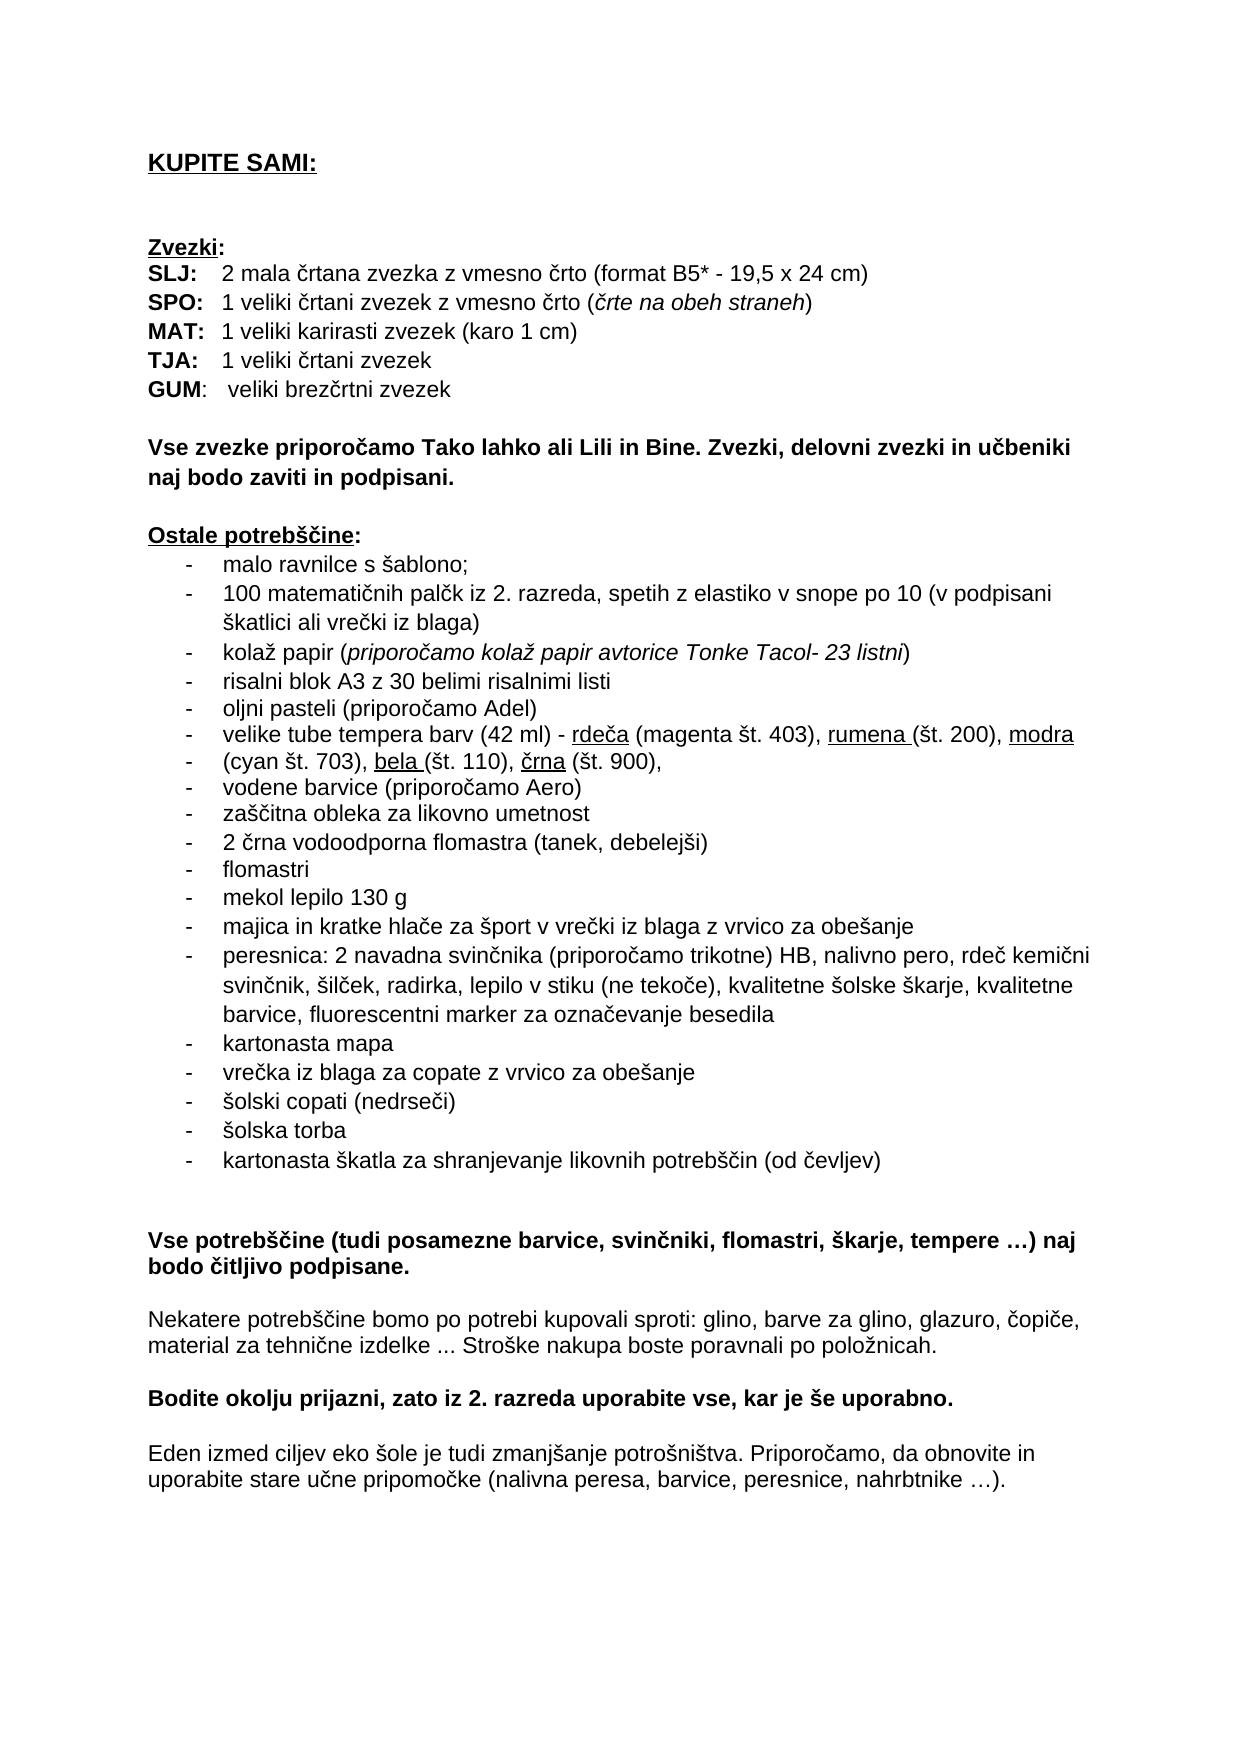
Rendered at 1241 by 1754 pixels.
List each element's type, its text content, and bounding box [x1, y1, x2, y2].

list risalni blok A3 z 30 belimi risalnimi listi [185, 666, 1093, 695]
list kartonasta mapa [185, 1028, 1093, 1057]
list vodene barvice (priporočamo Aero) [185, 774, 1093, 800]
text Nekatere potrebščine bomo po potrebi kupovali sproti: glino, barve za glino, glazuro, čopiče, material za tehnične izdelke ... Stroške nakupa boste poravnali po položnicah. [148, 1306, 1093, 1358]
text Zvezki: [148, 205, 1093, 260]
list (cyan št. 703), bela (št. 110), črna (št. 900), [185, 748, 1093, 774]
list vrečka iz blaga za copate z vrvico za obešanje [185, 1057, 1093, 1086]
text TJA: 1 veliki črtani zvezek [148, 345, 1093, 374]
text Vse potrebščine (tudi posamezne barvice, svinčniki, flomastri, škarje, tempere …) naj bodo čitljivo podpisane. [148, 1227, 1093, 1279]
list kartonasta škatla za shranjevanje likovnih potrebščin (od čevljev) [185, 1145, 1093, 1174]
text Vse zvezke priporočamo Tako lahko ali Lili in Bine. Zvezki, delovni zvezki in učbeniki naj bodo zaviti in podpisani. [148, 432, 1093, 491]
list peresnica: 2 navadna svinčnika (priporočamo trikotne) HB, nalivno pero, rdeč kemični svinčnik, šilček, radirka, lepilo v stiku (ne tekoče), kvalitetne šolske škarje, kvalitetne barvice, fluorescentni marker za označevanje besedila [185, 941, 1093, 1028]
list 2 črna vodoodporna flomastra (tanek, debelejši) [185, 827, 1093, 856]
list kolaž papir (priporočamo kolaž papir avtorice Tonke Tacol- 23 listni) [185, 637, 1093, 666]
text SPO: 1 veliki črtani zvezek z vmesno črto (črte na obeh straneh) [148, 287, 1093, 316]
text GUM: veliki brezčrtni zvezek [148, 374, 1093, 403]
list flomastri [185, 856, 1093, 882]
text Ostale potrebščine: [148, 520, 1093, 549]
list mekol lepilo 130 g [185, 882, 1093, 911]
list malo ravnilce s šablono; [185, 549, 1093, 578]
text SLJ: 2 mala črtana zvezka z vmesno črto (format B5* - 19,5 x 24 cm) [148, 260, 1093, 287]
list velike tube tempera barv (42 ml) - rdeča (magenta št. 403), rumena (št. 200), modra [185, 721, 1093, 748]
text KUPITE SAMI: [148, 148, 1093, 176]
text Eden izmed ciljev eko šole je tudi zmanjšanje potrošništva. Priporočamo, da obnovite in uporabite stare učne pripomočke (nalivna peresa, barvice, peresnice, nahrbtnike …). [148, 1440, 1093, 1492]
list 100 matematičnih palčk iz 2. razreda, spetih z elastiko v snope po 10 (v podpisani škatlici ali vrečki iz blaga) [185, 578, 1093, 637]
list majica in kratke hlače za šport v vrečki iz blaga z vrvico za obešanje [185, 911, 1093, 941]
list šolska torba [185, 1116, 1093, 1145]
text Bodite okolju prijazni, zato iz 2. razreda uporabite vse, kar je še uporabno. [148, 1385, 1093, 1411]
list šolski copati (nedrseči) [185, 1086, 1093, 1116]
text MAT: 1 veliki karirasti zvezek (karo ) [148, 316, 1093, 345]
list zaščitna obleka za likovno umetnost [185, 800, 1093, 827]
list oljni pasteli (priporočamo Adel) [185, 695, 1093, 721]
